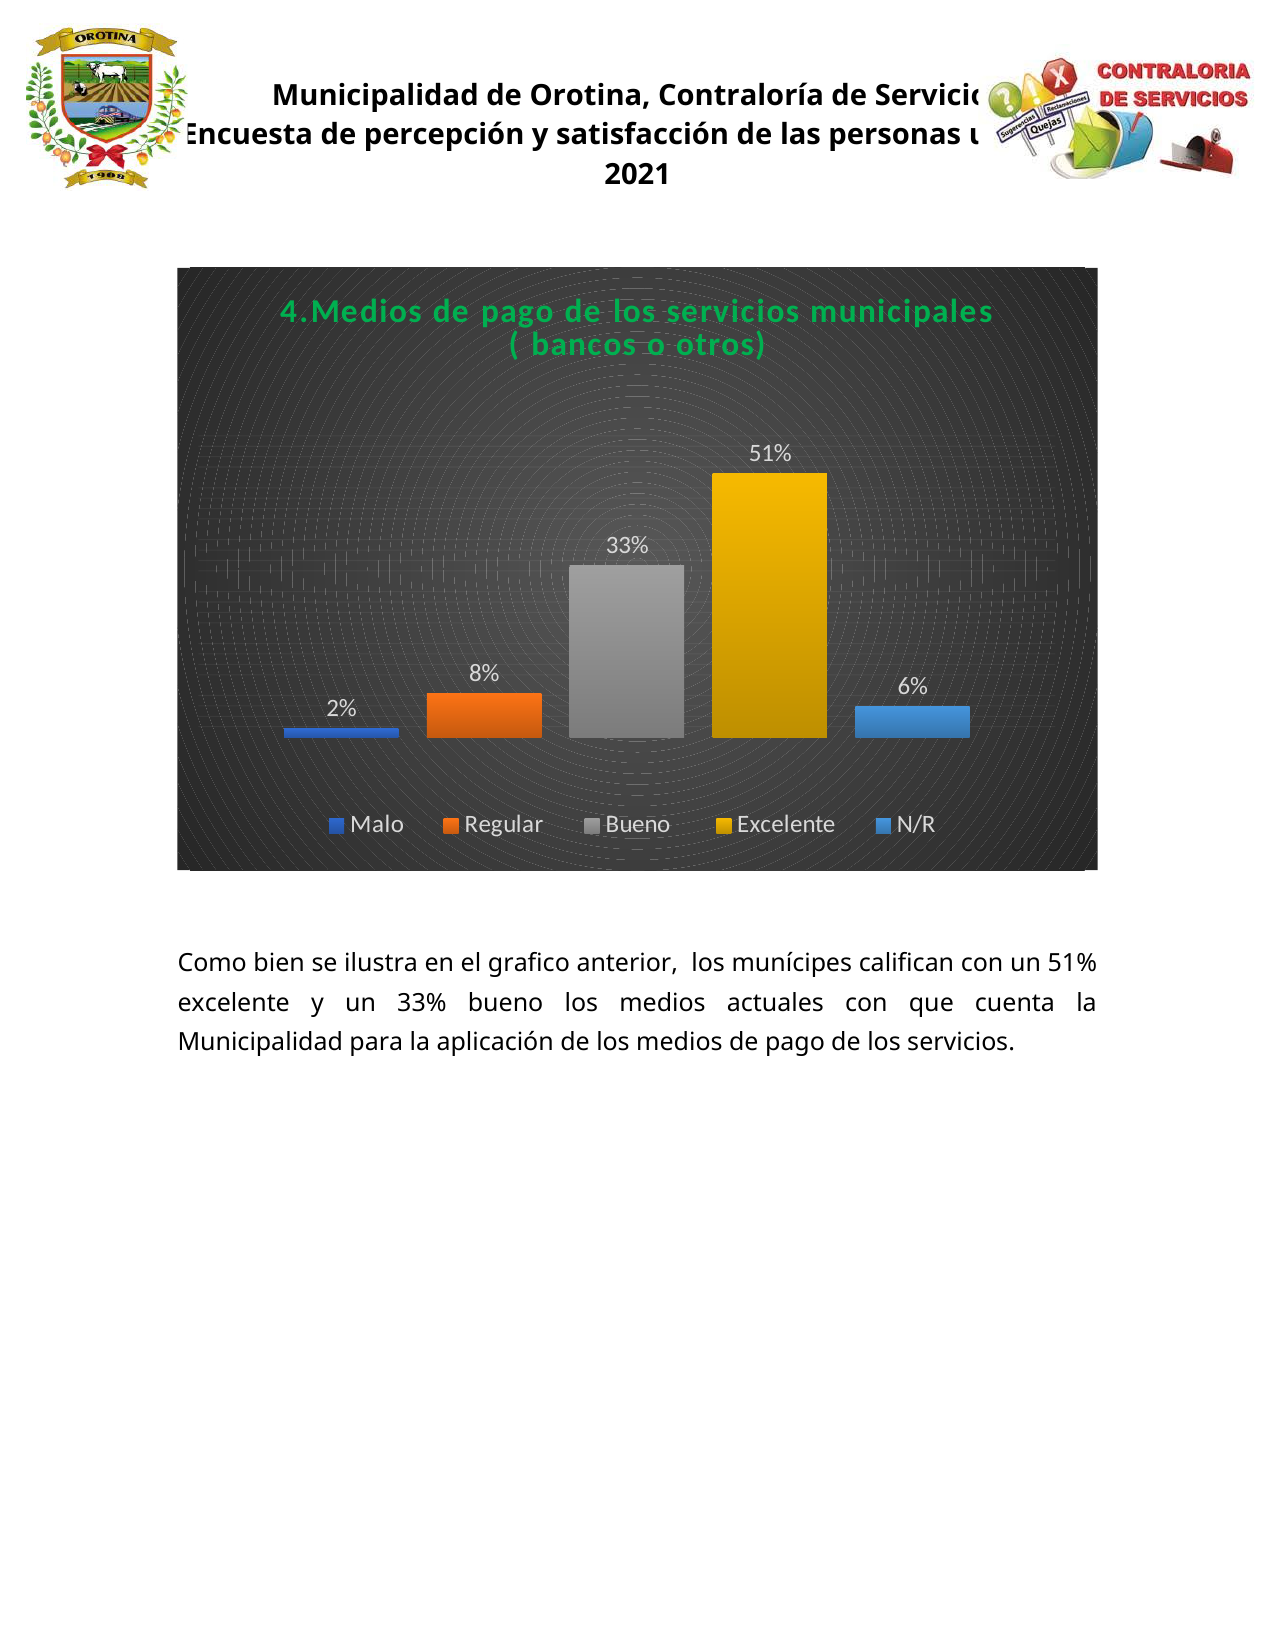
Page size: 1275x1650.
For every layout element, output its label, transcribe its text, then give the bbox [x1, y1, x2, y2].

picture [978, 44, 1260, 179]
text Como bien se ilustra en el grafico anterior, los munícipes califican con un 51% excelente y un 33% bueno los medios actuales con que cuenta la Municipalidad para la aplicación de los medios de pago de los servicios. [177, 945, 1098, 1057]
